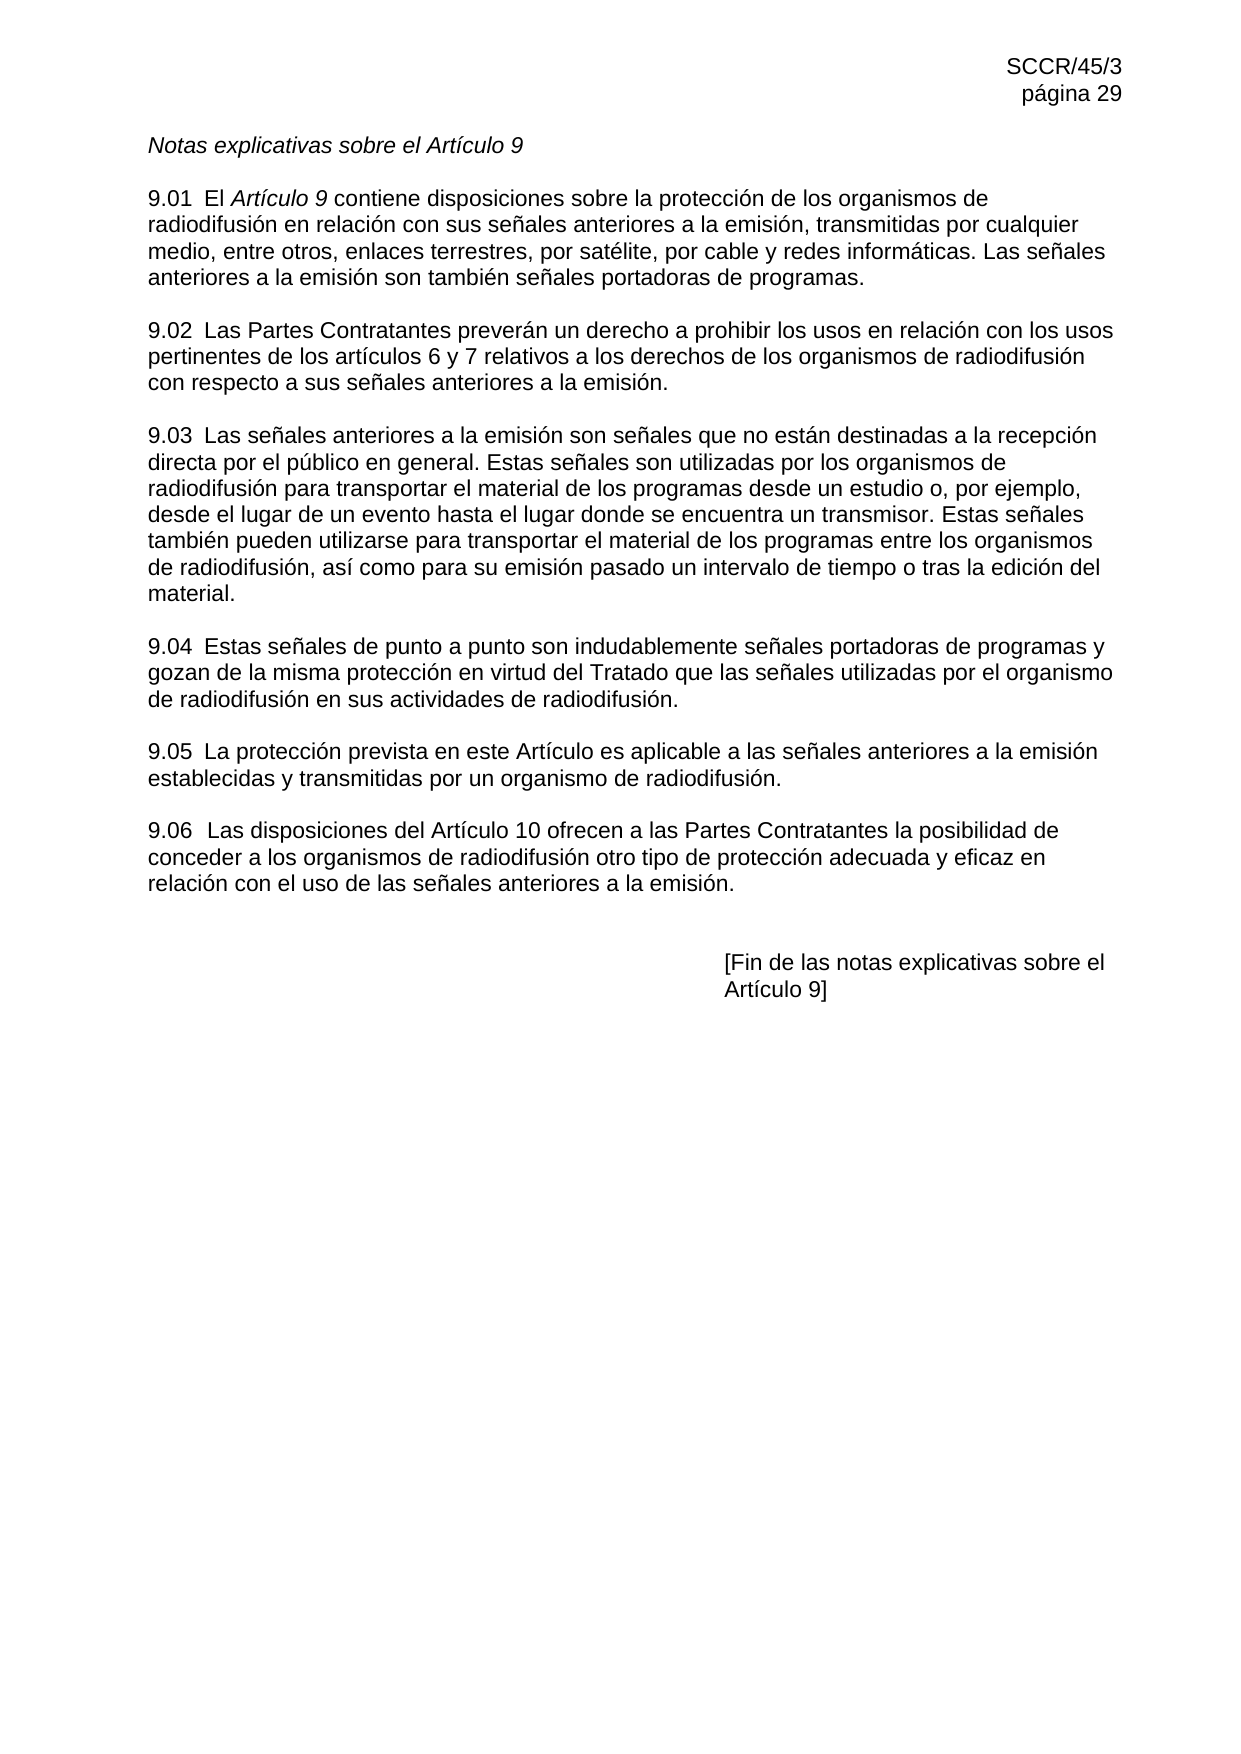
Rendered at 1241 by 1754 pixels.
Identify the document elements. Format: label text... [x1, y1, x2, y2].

text [Fin de las notas explicativas sobre el Artículo 9] [724, 949, 1122, 1002]
text Notas explicativas sobre el Artículo 9 [148, 132, 1122, 158]
text 9.06 Las disposiciones del Artículo 10 ofrecen a las Partes Contratantes la posibilidad de conceder a los organismos de radiodifusión otro tipo de protección adecuada y eficaz en relación con el uso de las señales anteriores a la emisión. [148, 817, 1122, 896]
text 9.03 Las señales anteriores a la emisión son señales que no están destinadas a la recepción directa por el público en general. Estas señales son utilizadas por los organismos de radiodifusión para transportar el material de los programas desde un estudio o, por ejemplo, desde el lugar de un evento hasta el lugar donde se encuentra un transmisor. Estas señales también pueden utilizarse para transportar el material de los programas entre los organismos de radiodifusión, así como para su emisión pasado un intervalo de tiempo o tras la edición del material. [148, 422, 1122, 607]
text 9.04 Estas señales de punto a punto son indudablemente señales portadoras de programas y gozan de la misma protección en virtud del Tratado que las señales utilizadas por el organismo de radiodifusión en sus actividades de radiodifusión. [148, 633, 1122, 712]
text 9.02 Las Partes Contratantes preverán un derecho a prohibir los usos en relación con los usos pertinentes de los artículos 6 y 7 relativos a los derechos de los organismos de radiodifusión con respecto a sus señales anteriores a la emisión. [148, 317, 1122, 396]
text 9.05 La protección prevista en este Artículo es aplicable a las señales anteriores a la emisión establecidas y transmitidas por un organismo de radiodifusión. [148, 738, 1122, 791]
text 9.01 El Artículo 9 contiene disposiciones sobre la protección de los organismos de radiodifusión en relación con sus señales anteriores a la emisión, transmitidas por cualquier medio, entre otros, enlaces terrestres, por satélite, por cable y redes informáticas. Las señales anteriores a la emisión son también señales portadoras de programas. [148, 185, 1122, 290]
